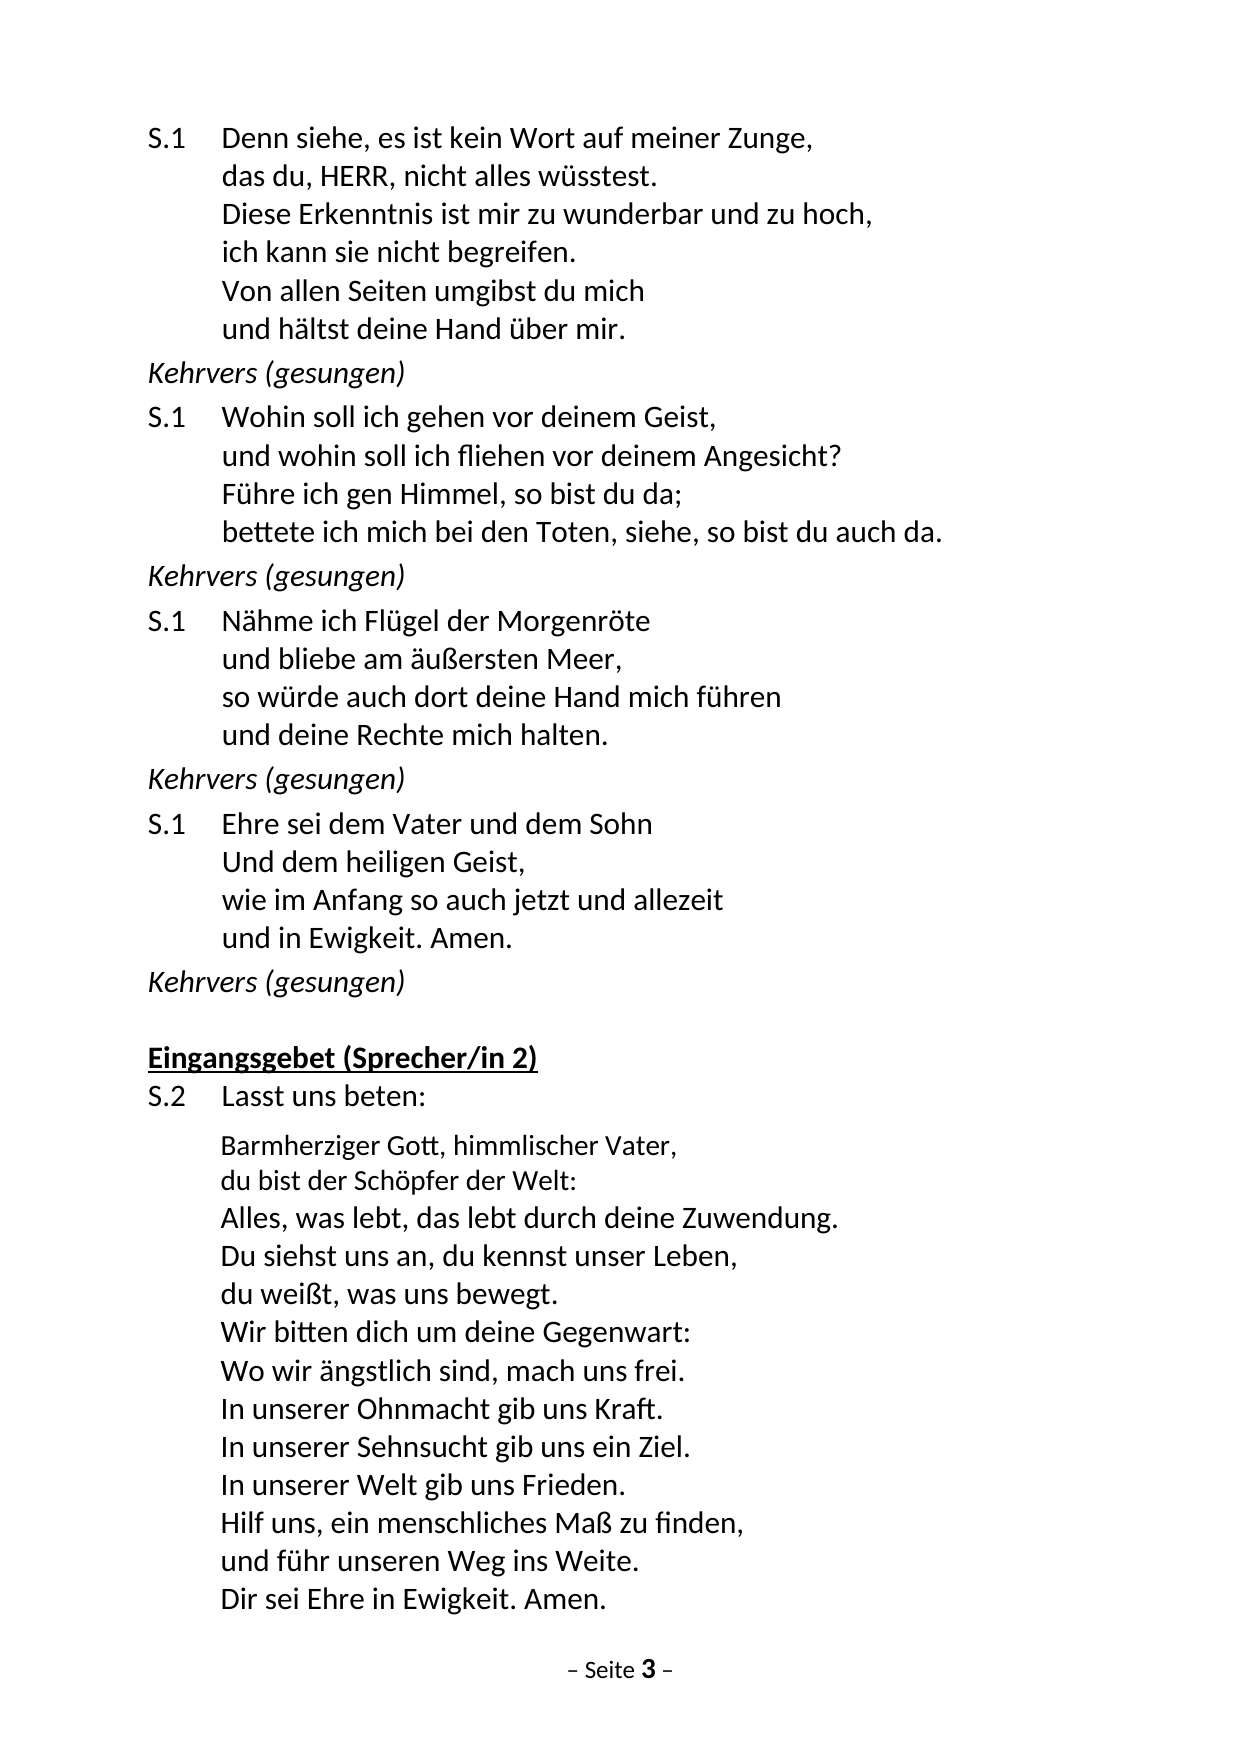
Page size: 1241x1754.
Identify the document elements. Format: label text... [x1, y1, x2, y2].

text Wo wir ängstlich sind, mach uns frei. [148, 1351, 1092, 1389]
text wie im Anfang so auch jetzt und allezeit [222, 880, 1092, 918]
text Kehrvers (gesungen) [148, 556, 1092, 594]
text das du, HERR, nicht alles wüsstest. [222, 156, 1092, 194]
text S.1 Ehre sei dem Vater und dem Sohn [148, 804, 1092, 842]
text Hilf uns, ein menschliches Maß zu finden, [148, 1503, 1092, 1541]
text S.1 Wohin soll ich gehen vor deinem Geist, [148, 397, 1092, 436]
text In unserer Ohnmacht gib uns Kraft. [148, 1389, 1092, 1427]
text du bist der Schöpfer der Welt: [148, 1162, 1092, 1198]
text ich kann sie nicht begreifen. [222, 232, 1092, 271]
text Diese Erkenntnis ist mir zu wunderbar und zu hoch, [222, 194, 1092, 232]
text und bliebe am äußersten Meer, [222, 639, 1092, 677]
text und wohin soll ich fliehen vor deinem Angesicht? [222, 436, 1092, 474]
text Von allen Seiten umgibst du mich [222, 271, 1092, 309]
text Du siehst uns an, du kennst unser Leben, [220, 1236, 1092, 1274]
text Führe ich gen Himmel, so bist du da; [222, 474, 1092, 512]
text und in Ewigkeit. Amen. [222, 918, 1092, 956]
text Wir bitten dich um deine Gegenwart: [148, 1312, 1092, 1351]
text S.1 Nähme ich Flügel der Morgenröte [148, 601, 1092, 639]
text und hältst deine Hand über mir. [222, 309, 1092, 347]
text und führ unseren Weg ins Weite. [148, 1541, 1092, 1579]
text Alles, was lebt, das lebt durch deine Zuwendung. [220, 1198, 1092, 1236]
text Barmherziger Gott, himmlischer Vater, [148, 1127, 1092, 1162]
text Kehrvers (gesungen) [148, 353, 1092, 391]
text In unserer Welt gib uns Frieden. [148, 1465, 1092, 1503]
text In unserer Sehnsucht gib uns ein Ziel. [148, 1427, 1092, 1465]
text Eingangsgebet (Sprecher/in 2) [148, 1038, 1092, 1076]
text und deine Rechte mich halten. [222, 715, 1092, 753]
text S.1 Denn siehe, es ist kein Wort auf meiner Zunge, [148, 118, 1092, 156]
text Kehrvers (gesungen) [148, 962, 1092, 1001]
text du weißt, was uns bewegt. [148, 1274, 1092, 1312]
text Und dem heiligen Geist, [222, 842, 1092, 880]
text Dir sei Ehre in Ewigkeit. Amen. [148, 1579, 1092, 1617]
text Kehrvers (gesungen) [148, 759, 1092, 797]
text so würde auch dort deine Hand mich führen [222, 677, 1092, 715]
text bettete ich mich bei den Toten, siehe, so bist du auch da. [222, 512, 1092, 550]
text S.2 Lasst uns beten: [148, 1076, 1092, 1114]
